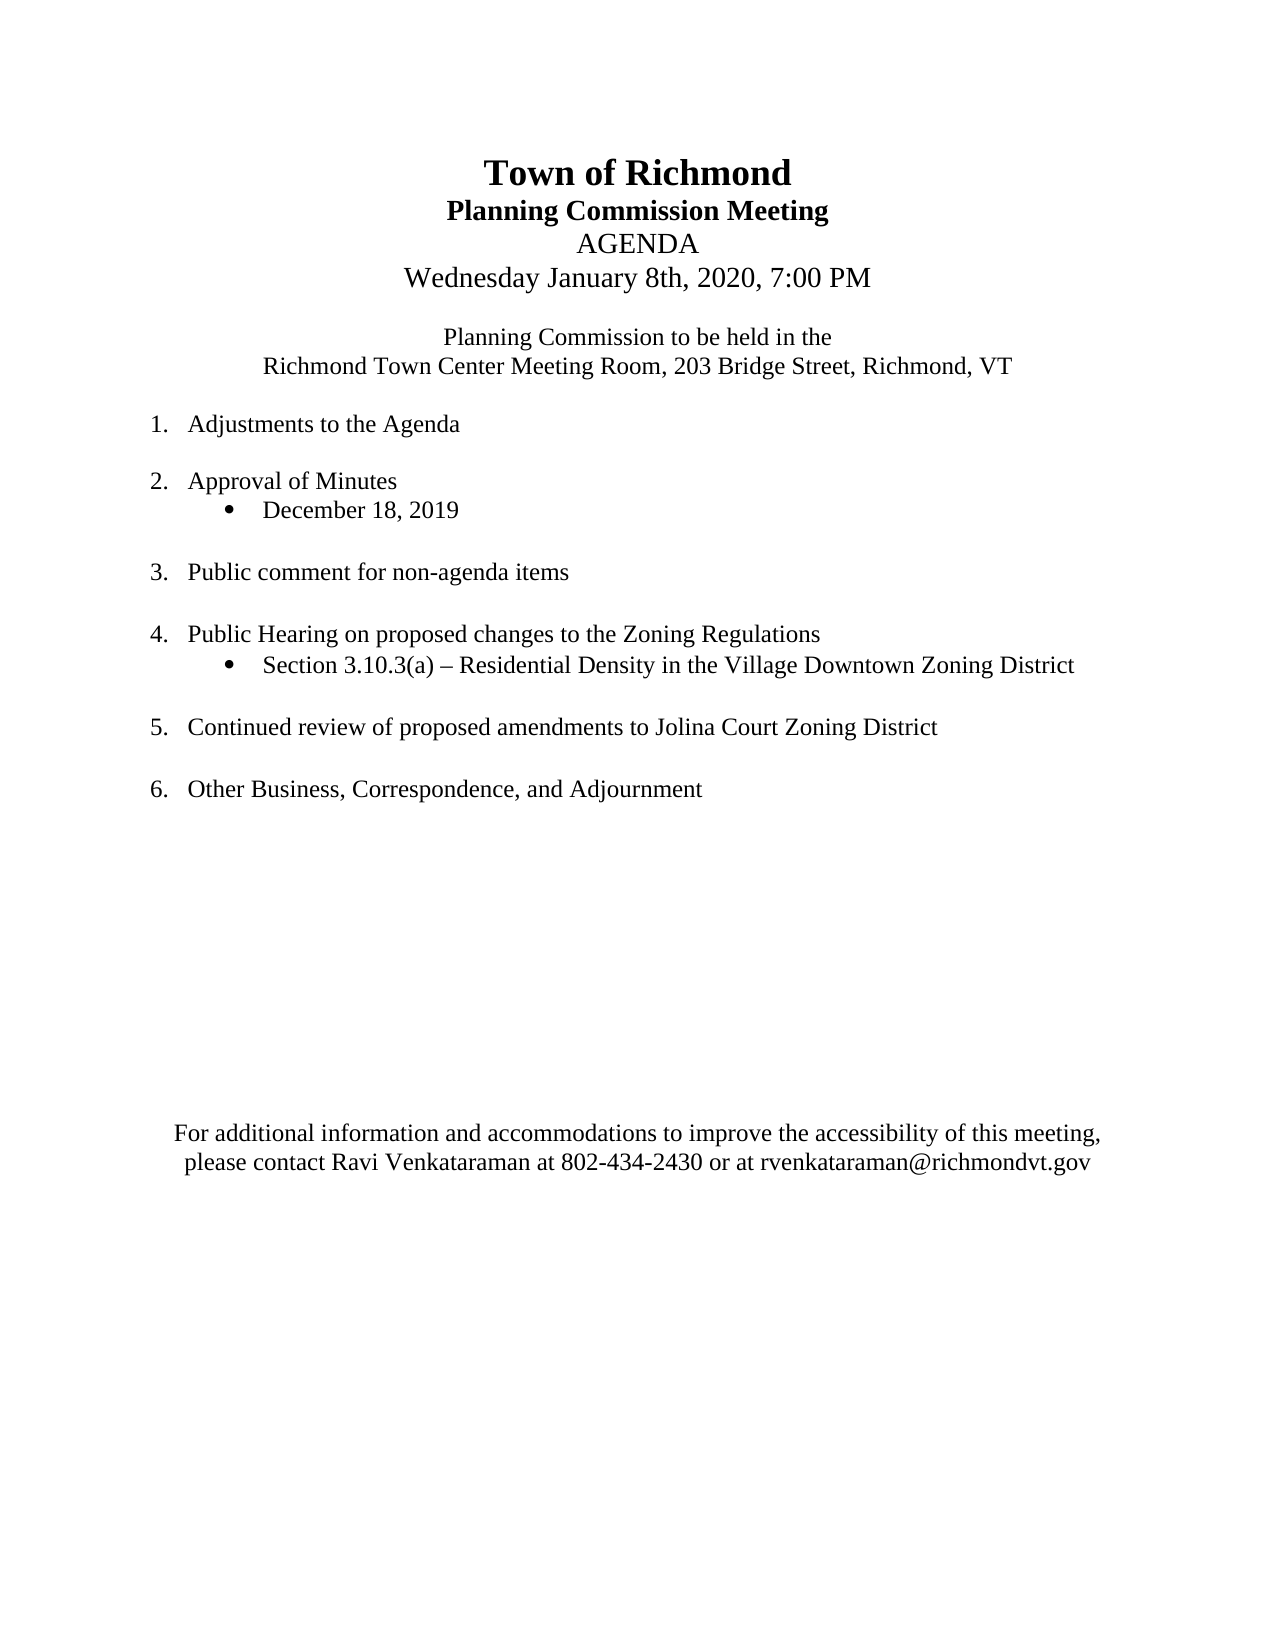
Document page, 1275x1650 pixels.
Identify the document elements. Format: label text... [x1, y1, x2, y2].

list Other Business, Correspondence, and Adjournment [150, 774, 1125, 803]
text Planning Commission Meeting [150, 193, 1125, 227]
text Richmond Town Center Meeting Room, 203 Bridge Street, Richmond, VT [150, 351, 1125, 380]
list December 18, 2019 [225, 495, 1125, 524]
text Planning Commission to be held in the [150, 322, 1125, 351]
list Section 3.10.3(a) – Residential Density in the Village Downtown Zoning District [225, 650, 1125, 679]
text Wednesday January 8th, 2020, 7:00 PM [150, 260, 1125, 294]
list Continued review of proposed amendments to Jolina Court Zoning District [150, 712, 1125, 741]
text For additional information and accommodations to improve the accessibility of this meeting, please contact Ravi Venkataraman at 802-434-2430 or at rvenkataraman@richmondvt.gov [150, 1118, 1125, 1176]
text Town of Richmond [150, 150, 1125, 193]
text AGENDA [150, 227, 1125, 260]
list Approval of Minutes [150, 466, 1125, 495]
list Public Hearing on proposed changes to the Zoning Regulations [150, 619, 1125, 648]
list Public comment for non-agenda items [150, 557, 1125, 586]
list Adjustments to the Agenda [150, 409, 1125, 437]
